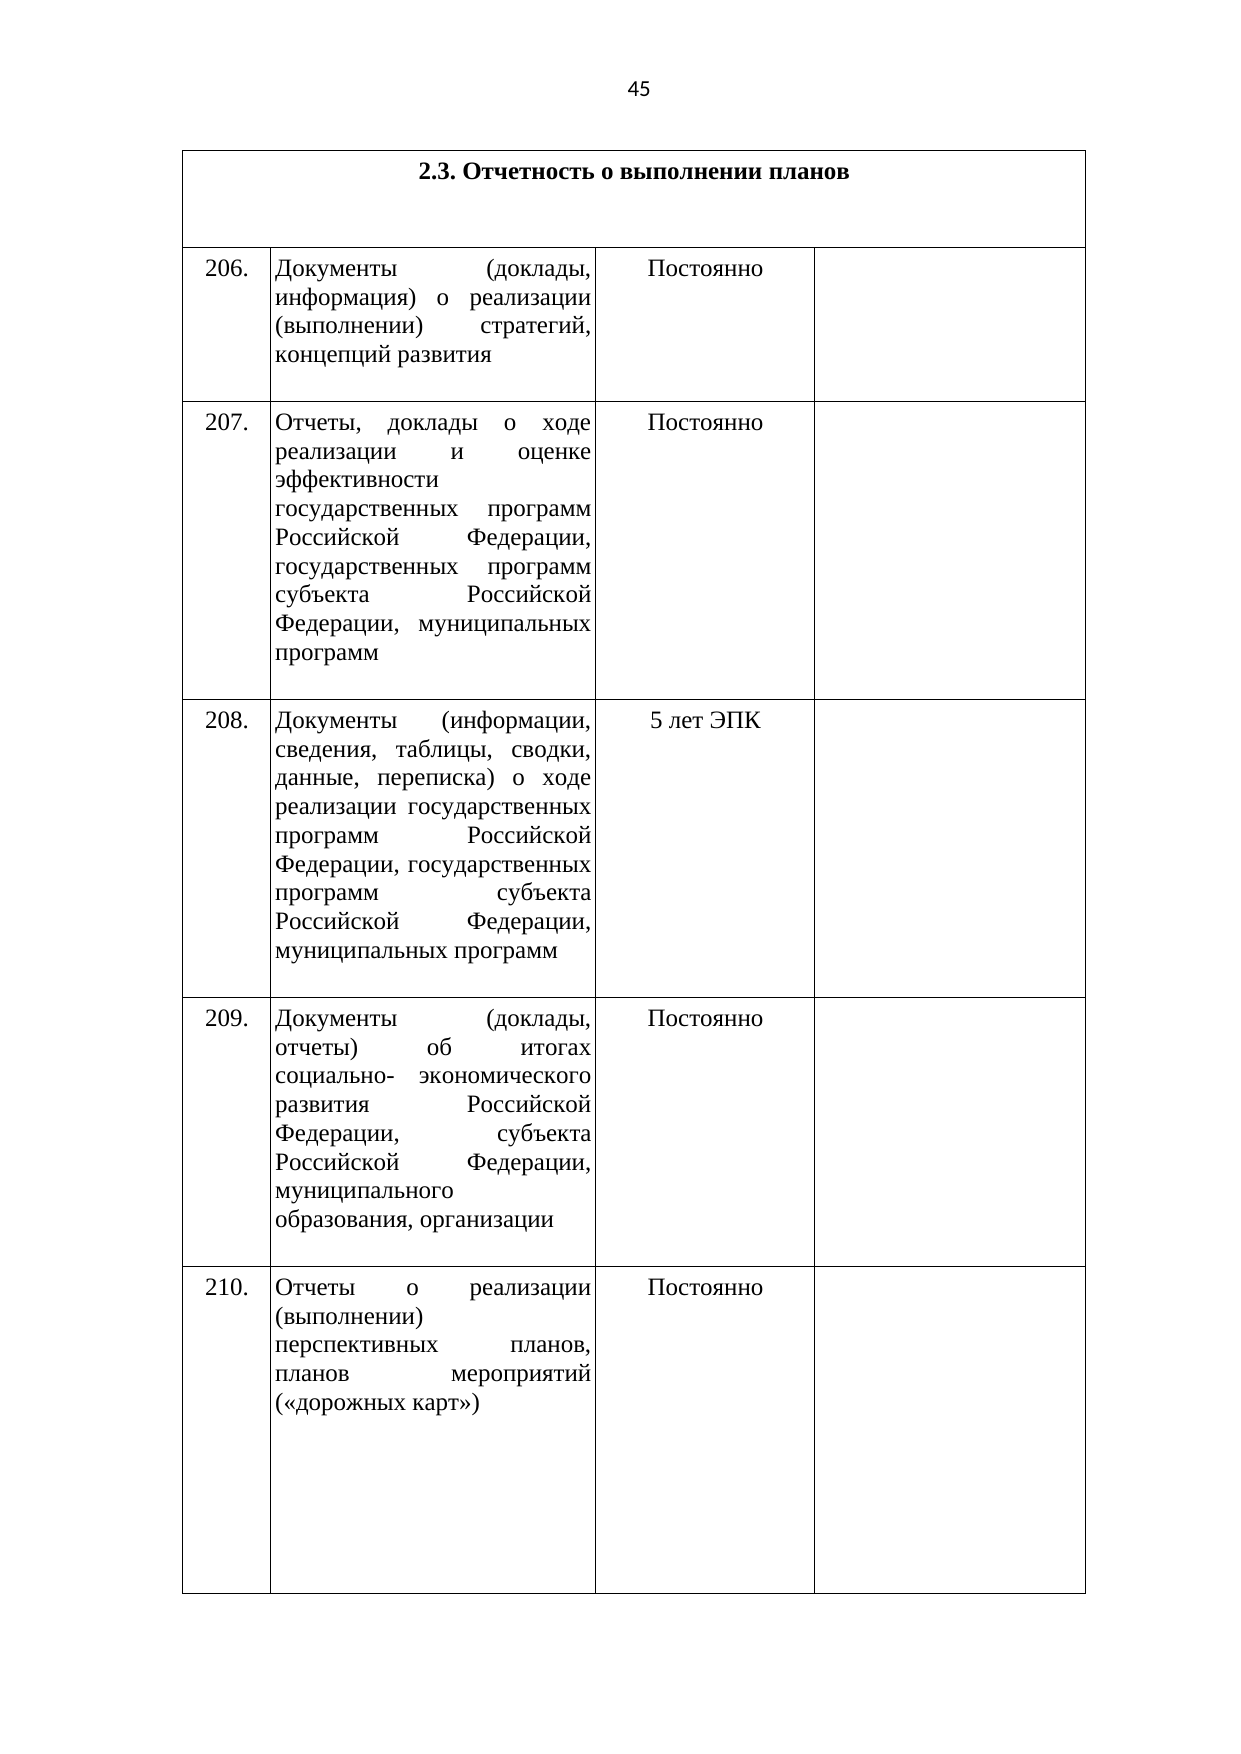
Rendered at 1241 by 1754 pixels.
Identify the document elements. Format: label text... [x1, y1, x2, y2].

table_cell 209. [183, 998, 270, 1266]
table_cell [815, 1267, 1085, 1593]
table_cell [815, 998, 1085, 1266]
table_cell 208. [183, 700, 270, 997]
table_cell Документы (информации, сведения, таблицы, сводки, данные, переписка) о ходе реализации государственных программ Российской Федерации, государственных программ субъекта Российской Федерации, муниципальных программ [271, 700, 595, 997]
table_cell Постоянно [596, 248, 814, 401]
table_cell Постоянно [596, 1267, 814, 1593]
table_cell [815, 248, 1085, 401]
table_cell Постоянно [596, 998, 814, 1266]
table_cell [815, 402, 1085, 699]
table_cell 5 лет ЭПК [596, 700, 814, 997]
table_cell 2.3. Отчетность о выполнении планов [183, 151, 1085, 247]
table_cell 206. [183, 248, 270, 401]
table_cell [815, 700, 1085, 997]
table_cell Документы (доклады, информация) о реализации (выполнении) стратегий, концепций развития [271, 248, 595, 401]
table_cell 210. [183, 1267, 270, 1593]
table_cell Документы (доклады, отчеты) об итогах социально- экономического развития Российской Федерации, субъекта Российской Федерации, муниципального образования, организации [271, 998, 595, 1266]
table_cell 207. [183, 402, 270, 699]
table_cell Отчеты, доклады о ходе реализации и оценке эффективности государственных программ Российской Федерации, государственных программ субъекта Российской Федерации, муниципальных программ [271, 402, 595, 699]
table_cell Отчеты о реализации (выполнении) перспективных планов, планов мероприятий («дорожных карт») [271, 1267, 595, 1593]
table_cell Постоянно [596, 402, 814, 699]
